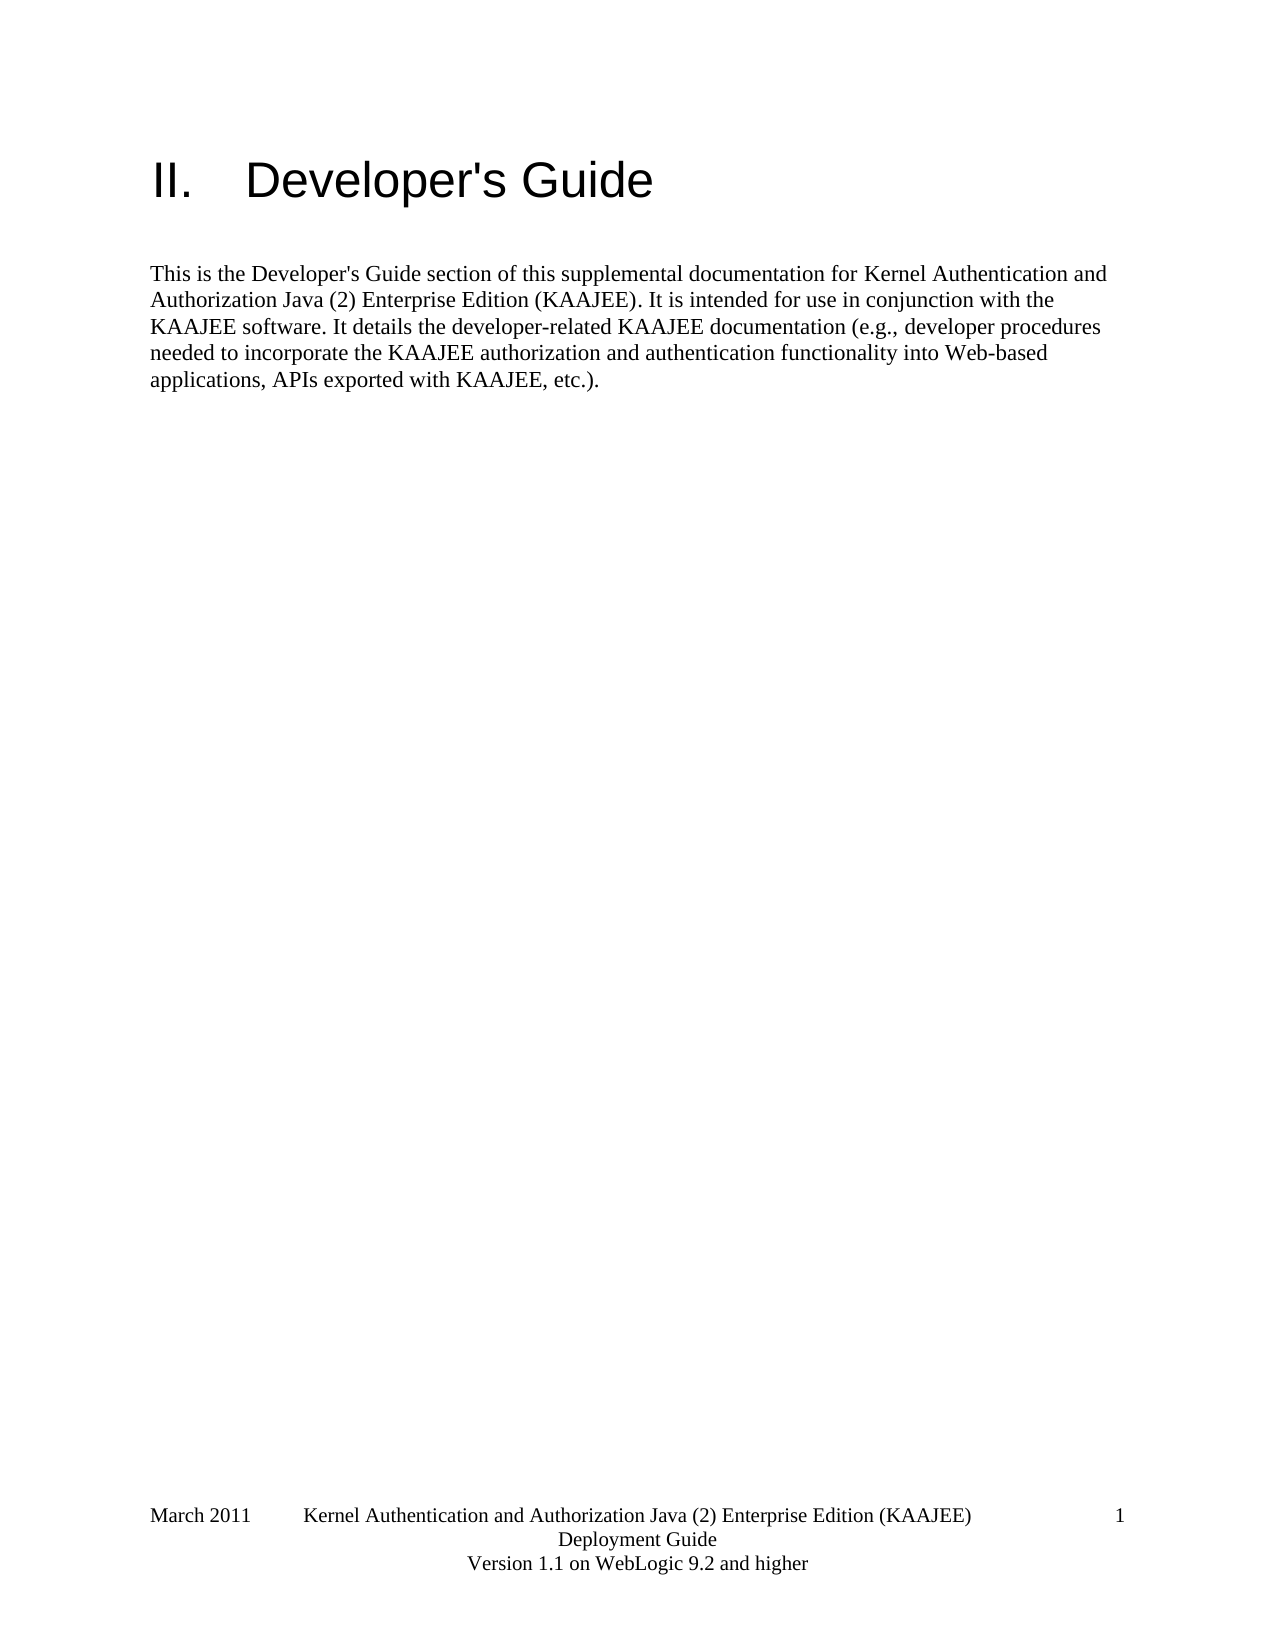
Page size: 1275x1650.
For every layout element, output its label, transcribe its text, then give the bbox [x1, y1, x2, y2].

text This is the Developer's Guide section of this supplemental documentation for Kernel Authentication and Authorization Java (2) Enterprise Edition (KAAJEE). It is intended for use in conjunction with the KAAJEE software. It details the developer-related KAAJEE documentation (e.g., developer procedures needed to incorporate the KAAJEE authorization and authentication functionality into Web-based applications, APIs exported with KAAJEE, etc.). [150, 260, 1125, 392]
subtitle Developer's Guide [193, 150, 1125, 207]
